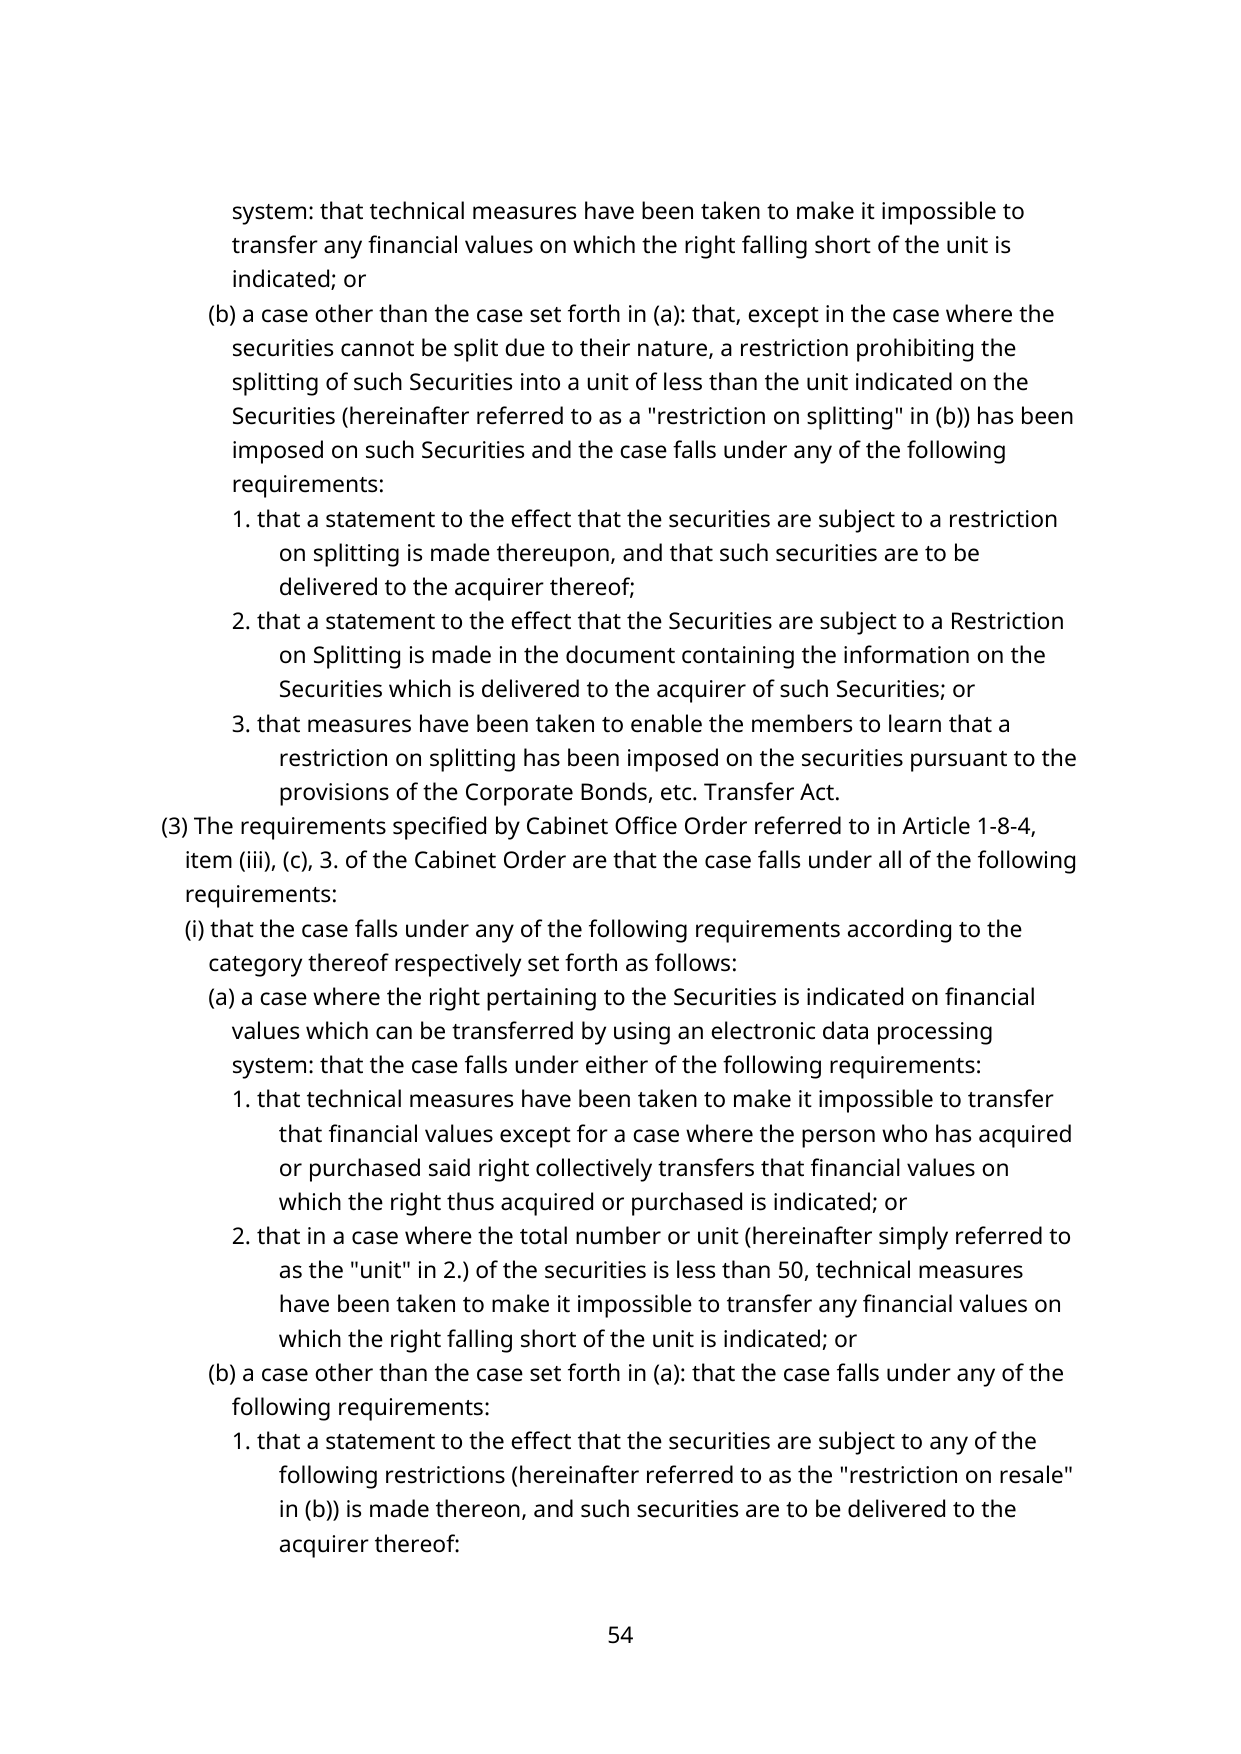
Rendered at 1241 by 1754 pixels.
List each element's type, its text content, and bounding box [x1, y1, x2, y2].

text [207, 194, 1079, 296]
text 1. that a statement to the effect that the securities are subject to a restriction on splitting is made thereupon, and that such securities are to be delivered to the acquirer thereof; [230, 501, 1079, 604]
text 3. that measures have been taken to enable the members to learn that a restriction on splitting has been imposed on the securities pursuant to the provisions of the Corporate Bonds, etc. Transfer Act. [230, 706, 1079, 809]
text 1. that technical measures have been taken to make it impossible to transfer that financial values except for a case where the person who has acquired or purchased said right collectively transfers that financial values on which the right thus acquired or purchased is indicated; or [230, 1082, 1079, 1219]
text 2. that in a case where the total number or unit (hereinafter simply referred to as the "unit" in 2.) of the securities is less than 50, technical measures have been taken to make it impossible to transfer any financial values on which the right falling short of the unit is indicated; or [230, 1219, 1079, 1355]
text 1. that a statement to the effect that the securities are subject to any of the following restrictions (hereinafter referred to as the "restriction on resale" in (b)) is made thereon, and such securities are to be delivered to the acquirer thereof: [230, 1424, 1079, 1560]
text (b) a case other than the case set forth in (a): that the case falls under any of the following requirements: [207, 1355, 1079, 1424]
text (3) The requirements specified by Cabinet Office Order referred to in Article 1-8-4, item (iii), (c), 3. of the Cabinet Order are that the case falls under all of the following requirements: [161, 809, 1079, 911]
text (b) a case other than the case set forth in (a): that, except in the case where the securities cannot be split due to their nature, a restriction prohibiting the splitting of such Securities into a unit of less than the unit indicated on the Securities (hereinafter referred to as a "restriction on splitting" in (b)) has been imposed on such Securities and the case falls under any of the following requirements: [207, 296, 1079, 501]
text (a) a case where the right pertaining to the Securities is indicated on financial values which can be transferred by using an electronic data processing system: that the case falls under either of the following requirements: [207, 979, 1079, 1082]
text (i) that the case falls under any of the following requirements according to the category thereof respectively set forth as follows: [184, 911, 1079, 979]
text 2. that a statement to the effect that the Securities are subject to a Restriction on Splitting is made in the document containing the information on the Securities which is delivered to the acquirer of such Securities; or [230, 604, 1079, 706]
